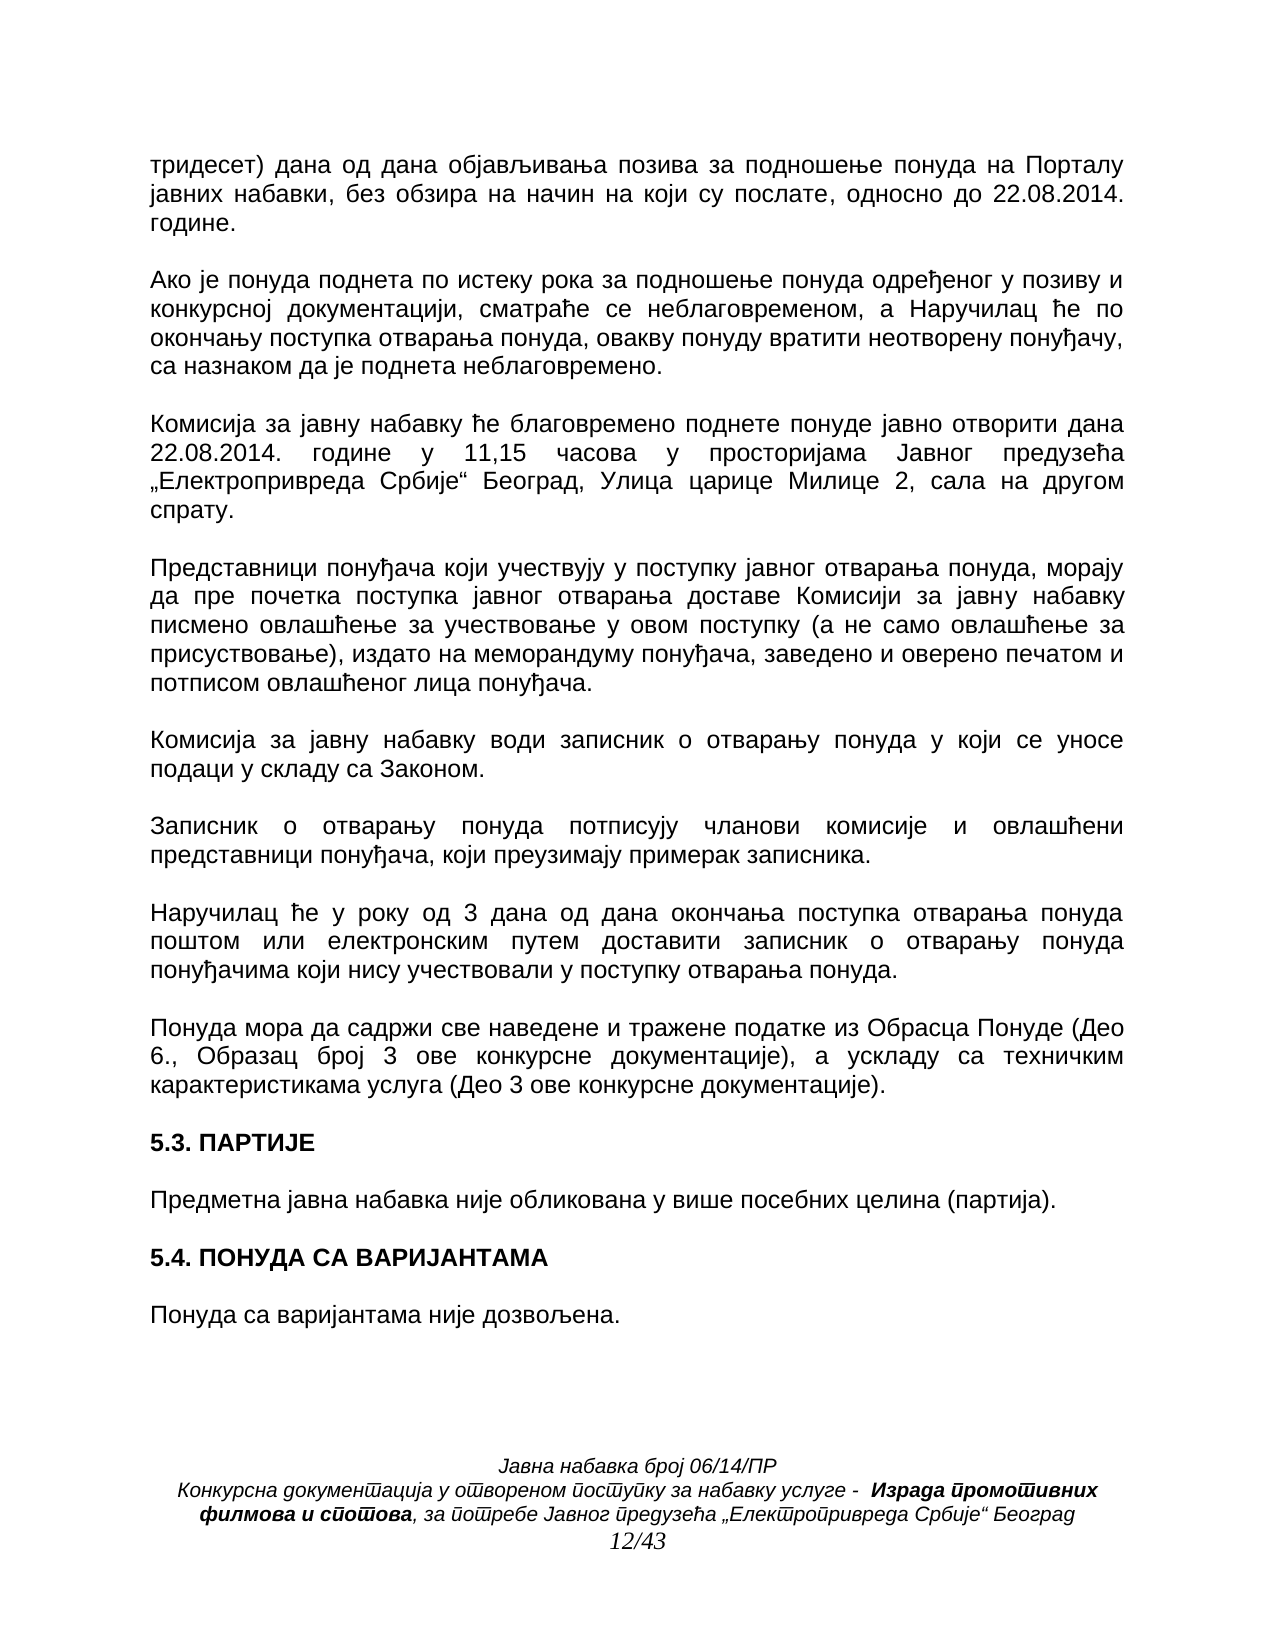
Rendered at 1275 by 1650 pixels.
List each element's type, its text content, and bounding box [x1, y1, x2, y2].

text Комисија за јавну набавку ће благовремено поднете понуде јавно отворити дана 22.08.2014. године у 11,15 часова у просторијама Јавног предузећа „Електропривреда Србије“ Београд, Улица царице Милице 2, сала на другом спрату. [150, 409, 1125, 524]
text Представници понуђача који учествују у поступку јавног отварања понуда, морају да пре почетка поступка јавног отварања доставе Комисији за јавну набавку писмено овлашћење за учествовање у овом поступку (а не само овлашћење за присуствовање), издато на меморандуму понуђача, заведено и оверено печатом и потписом овлашћеног лица понуђача. [150, 552, 1125, 696]
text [150, 150, 1125, 236]
text Комисија за јавну набавку води записник о отварању понуда у који се уносе подаци у складу са Законом. [150, 725, 1125, 782]
text 5.4. ПОНУДА СА ВАРИЈАНТАМА [150, 1242, 1125, 1271]
text Понуда мора да садржи све наведене и тражене податке из Обрасца Понуде (Део 6., Образац број 3 ове конкурсне документације), а ускладу са техничким карактеристикама услуга (Део 3 ове конкурсне документације). [150, 1012, 1125, 1099]
text 5.3. ПАРТИЈЕ [150, 1127, 1125, 1156]
text Наручилац ће у року од 3 дана од дана окончања поступка отварања понуда поштом или електронским путем доставити записник о отварању понуда понуђачима који нису учествовали у поступку отварања понуда. [150, 897, 1125, 984]
text Понуда са варијантама није дозвољена. [150, 1300, 1125, 1329]
text Предметна јавна набавка није обликована у више посебних целина (партија). [150, 1185, 1125, 1214]
text Ако је понуда поднета по истеку рока за подношење понуда одређеног у позиву и конкурсној документацији, сматраће се неблаговременом, а Наручилац ће по окончању поступка отварања понуда, овакву понуду вратити неотворену понуђачу, са назнаком да је поднета неблаговремено. [150, 265, 1125, 380]
text Записник о отварању понуда потписују чланови комисије и овлашћени представници понуђача, који преузимају примерак записника. [150, 811, 1125, 869]
